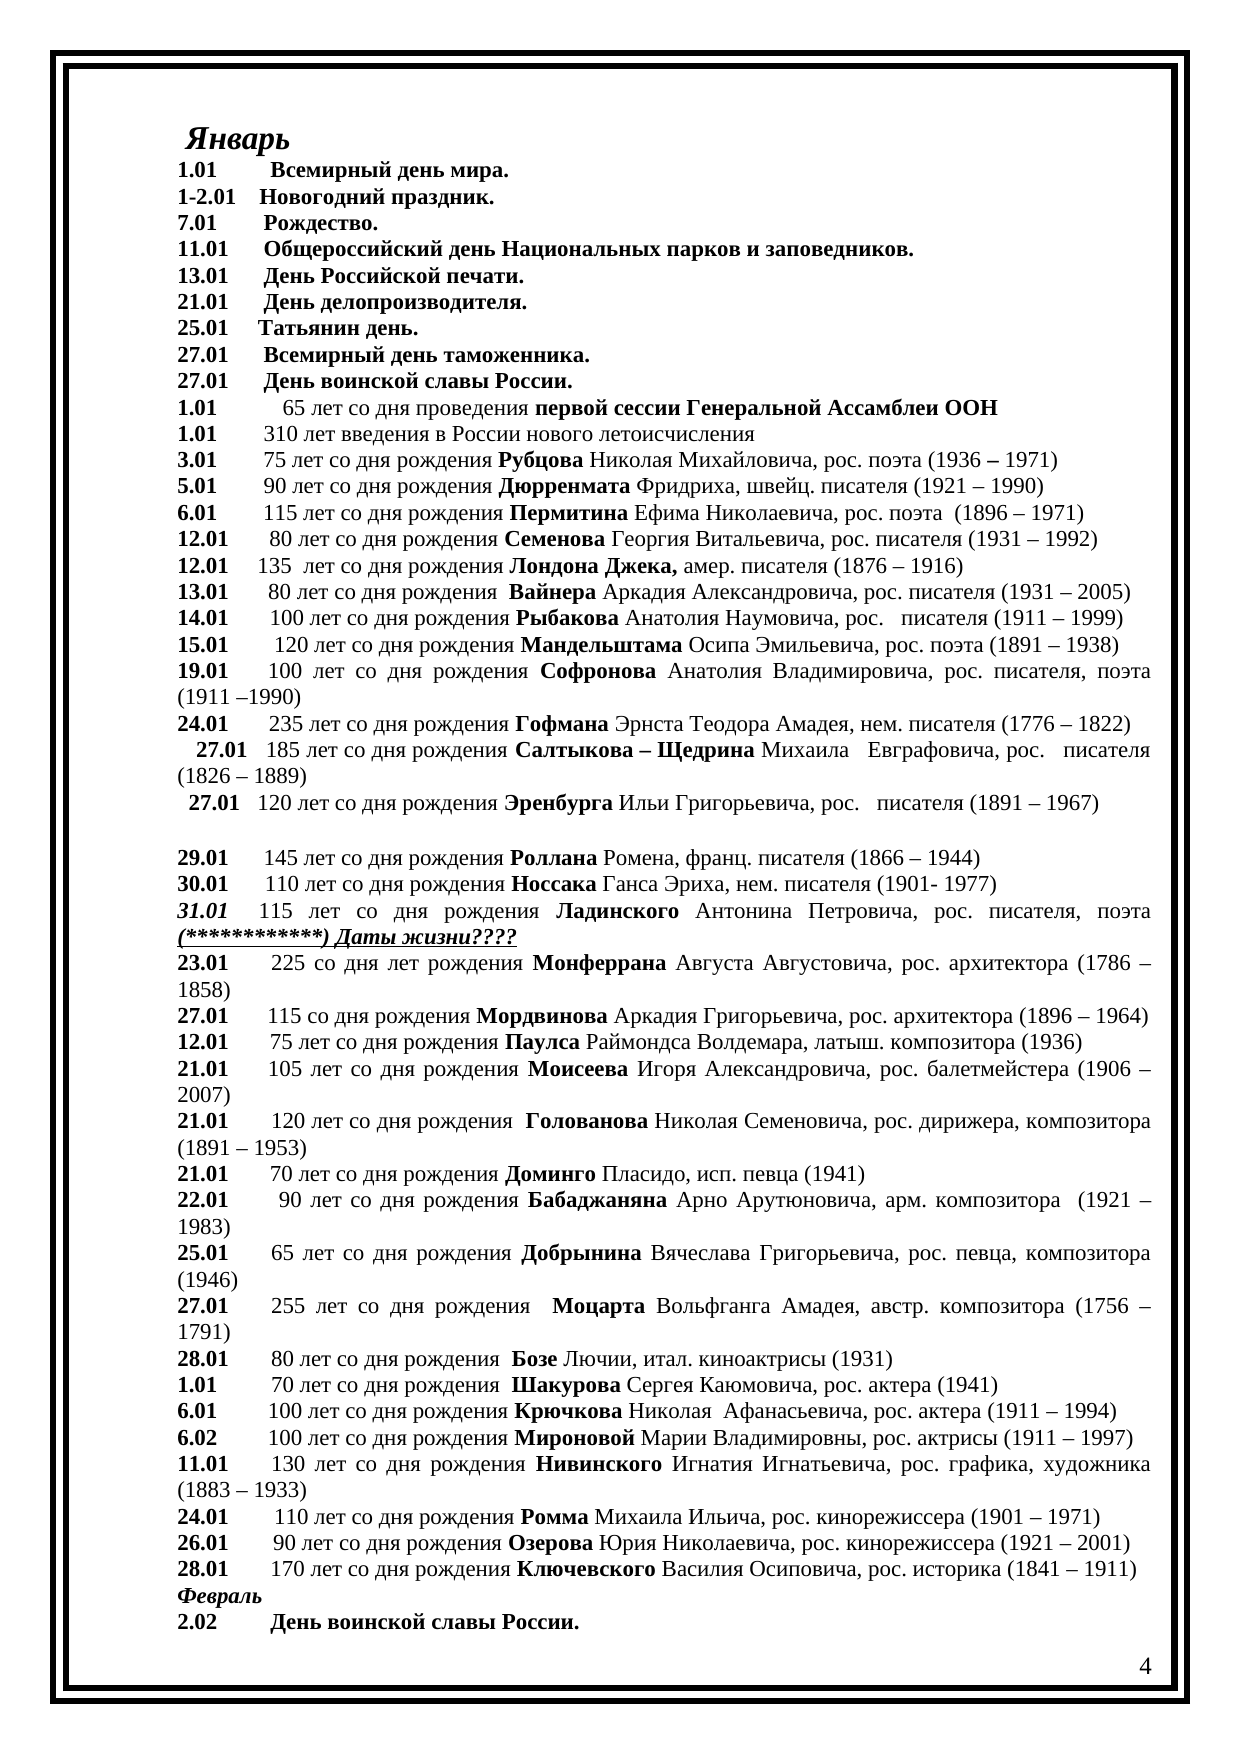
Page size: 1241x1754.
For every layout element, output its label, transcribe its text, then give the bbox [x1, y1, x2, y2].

list Рождество. [177, 209, 1152, 235]
list 135 лет со дня рождения Лондона Джека, амер. писателя (1876 – 1916) [177, 552, 1152, 578]
list 225 со дня лет рождения Монферрана Августа Августовича, рос. архитектора (1786 – 1858) [177, 949, 1152, 1002]
list 310 лет введения в России нового летоисчисления [177, 420, 1152, 446]
list 70 лет со дня рождения Доминго Пласидо, исп. певца (1941) [177, 1160, 1152, 1187]
list 80 лет со дня рождения Семенова Георгия Витальевича, рос. писателя (1931 – 1992) [177, 525, 1152, 552]
list 115 со дня рождения Мордвинова Аркадия Григорьевича, рос. архитектора (1896 – 1964) [177, 1002, 1152, 1028]
text 6.01 115 лет со дня рождения Пермитина Ефима Николаевича, рос. поэта (1896 – 1971) [177, 499, 1152, 525]
subtitle Январь [177, 118, 1152, 156]
list 145 лет со дня рождения Роллана Ромена, франц. писателя (1866 – 1944) [177, 844, 1152, 870]
text 3.01 75 лет со дня рождения Рубцова Николая Михайловича, рос. поэта (1936 – 1971) [177, 446, 1152, 473]
list 170 лет со дня рождения Ключевского Василия Осиповича, рос. историка (1841 – 1911) [177, 1556, 1152, 1582]
list 110 лет со дня рождения Носсака Ганса Эриха, нем. писателя (1901- 1977) [177, 870, 1152, 897]
list Татьянин день. [177, 314, 1152, 341]
list 120 лет со дня рождения Голованова Николая Семеновича, рос. дирижера, композитора (1891 – 1953) [177, 1107, 1152, 1160]
text 27.01 120 лет со дня рождения Эренбурга Ильи Григорьевича, рос. писателя (1891 – 1967) [177, 789, 1152, 815]
list 80 лет со дня рождения Бозе Лючии, итал. киноактрисы (1931) [177, 1345, 1152, 1371]
text 24.01 235 лет со дня рождения Гофмана Эрнста Теодора Амадея, нем. писателя (1776 – 1822) [177, 710, 1152, 736]
list 90 лет со дня рождения Озерова Юрия Николаевича, рос. кинорежиссера (1921 – 2001) [177, 1529, 1152, 1556]
list 105 лет со дня рождения Моисеева Игоря Александровича, рос. балетмейстера (1906 – 2007) [177, 1055, 1152, 1107]
list 65 лет со дня проведения первой сессии Генеральной Ассамблеи ООН [177, 393, 1152, 420]
list 70 лет со дня рождения Шакурова Сергея Каюмовича, рос. актера (1941) [177, 1371, 1152, 1397]
list 80 лет со дня рождения Вайнера Аркадия Александровича, рос. писателя (1931 – 2005) [177, 578, 1152, 604]
list 115 лет со дня рождения Ладинского Антонина Петровича, рос. писателя, поэта (************) Даты жизни???? [177, 897, 1152, 949]
list Общероссийский день Национальных парков и заповедников. [177, 235, 1152, 262]
list 120 лет со дня рождения Мандельштама Осипа Эмильевича, рос. поэта (1891 – 1938) [177, 631, 1152, 657]
list 90 лет со дня рождения Дюрренмата Фридриха, швейц. писателя (1921 – 1990) [177, 473, 1152, 499]
list 255 лет со дня рождения Моцарта Вольфганга Амадея, австр. композитора (1756 – 1791) [177, 1292, 1152, 1345]
text 27.01 185 лет со дня рождения Салтыкова – Щедрина Михаила Евграфовича, рос. писателя (1826 – 1889) [177, 736, 1152, 789]
list 100 лет со дня рождения Рыбакова Анатолия Наумовича, рос. писателя (1911 – 1999) [177, 604, 1152, 631]
list 65 лет со дня рождения Добрынина Вячеслава Григорьевича, рос. певца, композитора (1946) [177, 1239, 1152, 1292]
list День Российской печати. [177, 262, 1152, 288]
list 110 лет со дня рождения Ромма Михаила Ильича, рос. кинорежиссера (1901 – 1971) [177, 1503, 1152, 1529]
subtitle Февраль [177, 1582, 1152, 1608]
list 100 лет со дня рождения Крючкова Николая Афанасьевича, рос. актера (1911 – 1994) [177, 1397, 1152, 1424]
list 75 лет со дня рождения Паулса Раймондса Волдемара, латыш. композитора (1936) [177, 1028, 1152, 1055]
list 100 лет со дня рождения Мироновой Марии Владимировны, рос. актрисы (1911 – 1997) [177, 1424, 1152, 1450]
list День воинской славы России. [177, 1608, 1152, 1634]
list Всемирный день мира. [177, 156, 1152, 183]
list 90 лет со дня рождения Бабаджаняна Арно Арутюновича, арм. композитора (1921 – 1983) [177, 1187, 1152, 1239]
list День воинской славы России. [177, 367, 1152, 393]
list 130 лет со дня рождения Нивинского Игнатия Игнатьевича, рос. графика, художника (1883 – 1933) [177, 1450, 1152, 1503]
text 1-2.01 Новогодний праздник. [177, 183, 1152, 209]
list 100 лет со дня рождения Софронова Анатолия Владимировича, рос. писателя, поэта (1911 –1990) [177, 657, 1152, 710]
list Всемирный день таможенника. [177, 341, 1152, 367]
list День делопроизводителя. [177, 288, 1152, 314]
